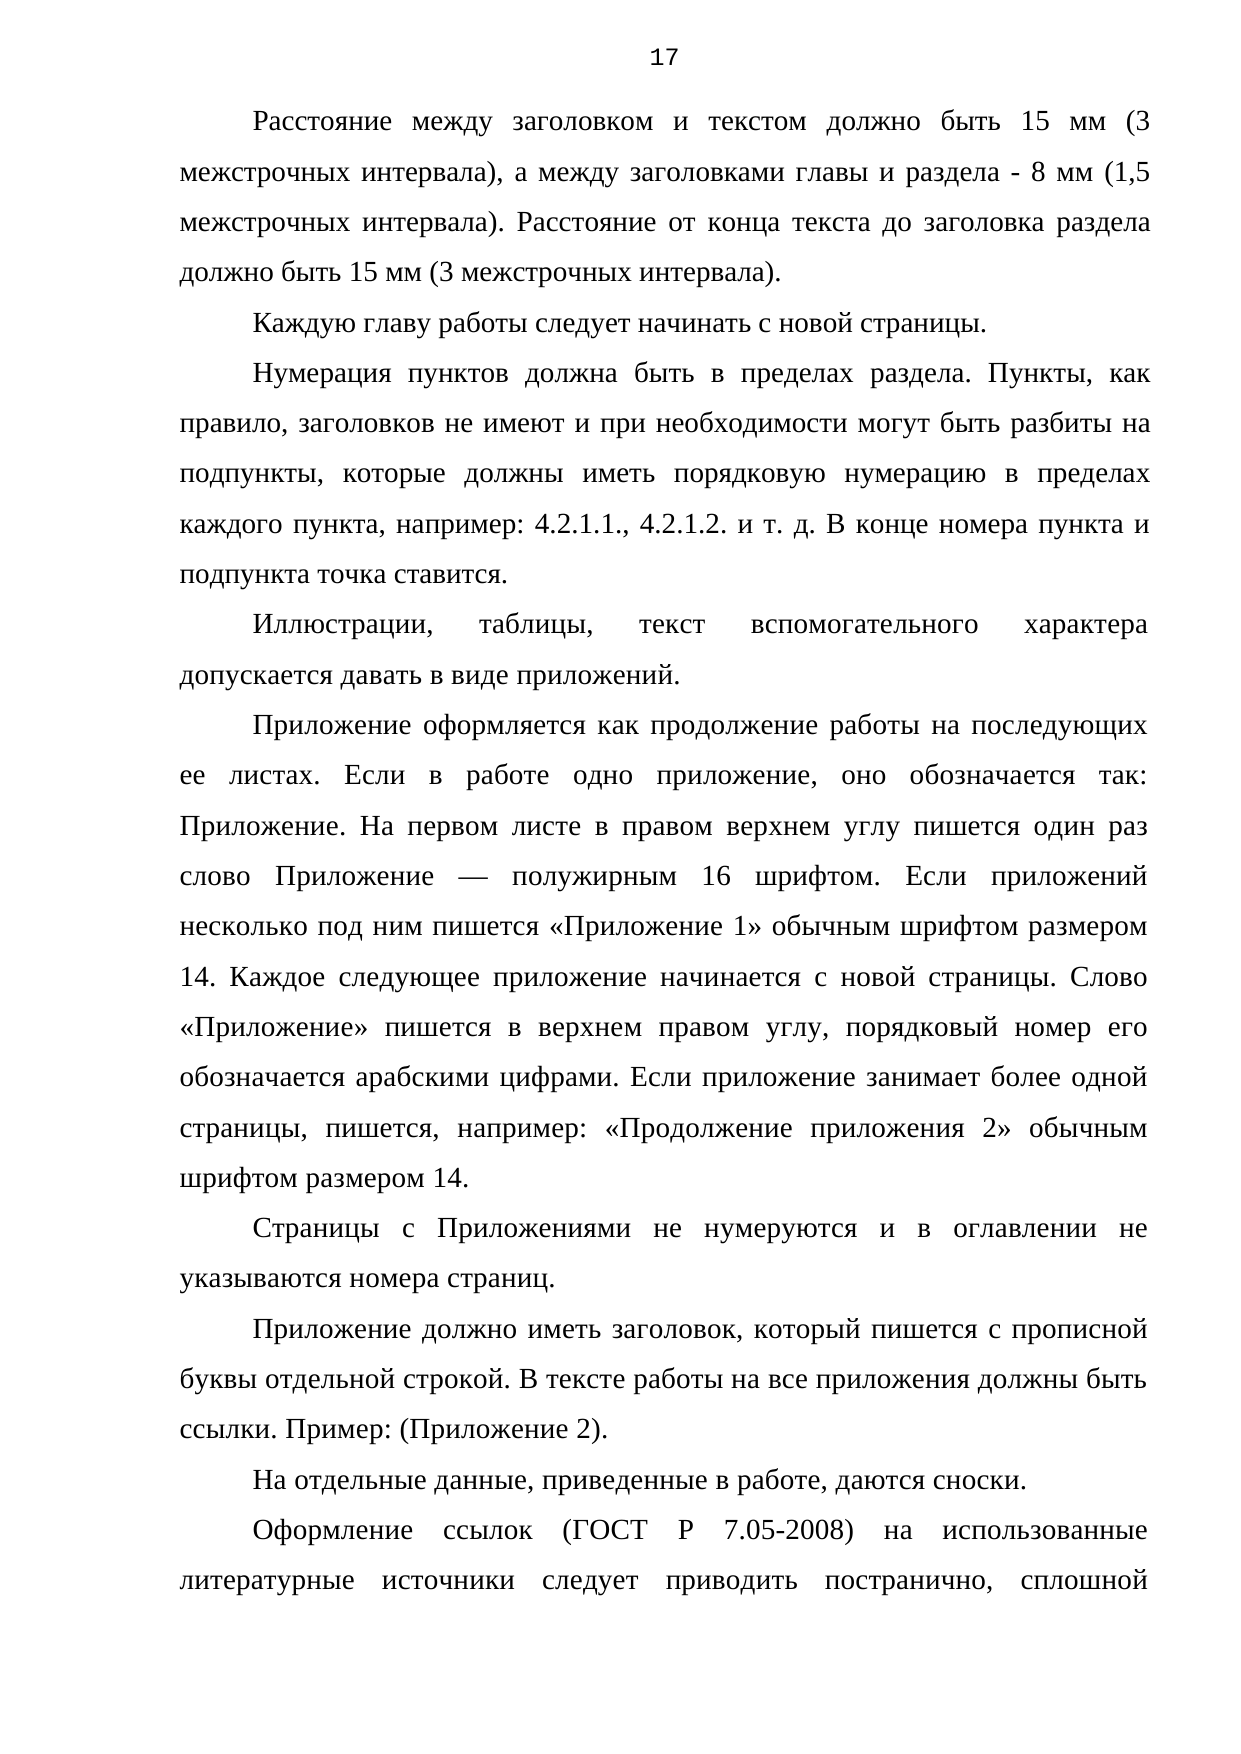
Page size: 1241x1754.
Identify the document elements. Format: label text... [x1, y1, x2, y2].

text Приложение должно иметь заголовок, который пишется с прописной буквы отдельной строкой. В тексте работы на все приложения должны быть ссылки. Пример: (Приложение 2). [179, 1311, 1149, 1445]
text Каждую главу работы следует начинать с новой страницы. [179, 305, 1151, 338]
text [179, 1512, 1149, 1596]
text Иллюстрации, таблицы, текст вспомогательного характера допускается давать в виде приложений. [179, 607, 1149, 690]
text Нумерация пунктов должна быть в пределах раздела. Пункты, как правило, заголовков не имеют и при необходимости могут быть разбиты на подпункты, которые должны иметь порядковую нумерацию в пределах каждого пункта, например: 4.2.1.1., 4.2.1.2. и т. д. В конце номера пункта и подпункта точка ставится. [179, 355, 1151, 590]
text На отдельные данные, приведенные в работе, даются сноски. [179, 1462, 1149, 1495]
text Приложение оформляется как продолжение работы на последующих ее листах. Если в работе одно приложение, оно обозначается так: Приложение. На первом листе в правом верхнем углу пишется один раз слово Приложение — полужирным 16 шрифтом. Если приложений несколько под ним пишется «Приложение 1» обычным шрифтом размером 14. Каждое следующее приложение начинается с новой страницы. Слово «Приложение» пишется в верхнем правом углу, порядковый номер его обозначается арабскими цифрами. Если приложение занимает более одной страницы, пишется, например: «Продолжение приложения 2» обычным шрифтом размером 14. [179, 707, 1149, 1193]
text Расстояние между заголовком и текстом должно быть 15 мм (3 межстрочных интервала), а между заголовками главы и раздела - 8 мм (1,5 межстрочных интервала). Расстояние от конца текста до заголовка раздела должно быть 15 мм (3 межстрочных интервала). [179, 103, 1151, 288]
text Страницы с Приложениями не нумеруются и в оглавлении не указываются номера страниц. [179, 1210, 1149, 1294]
